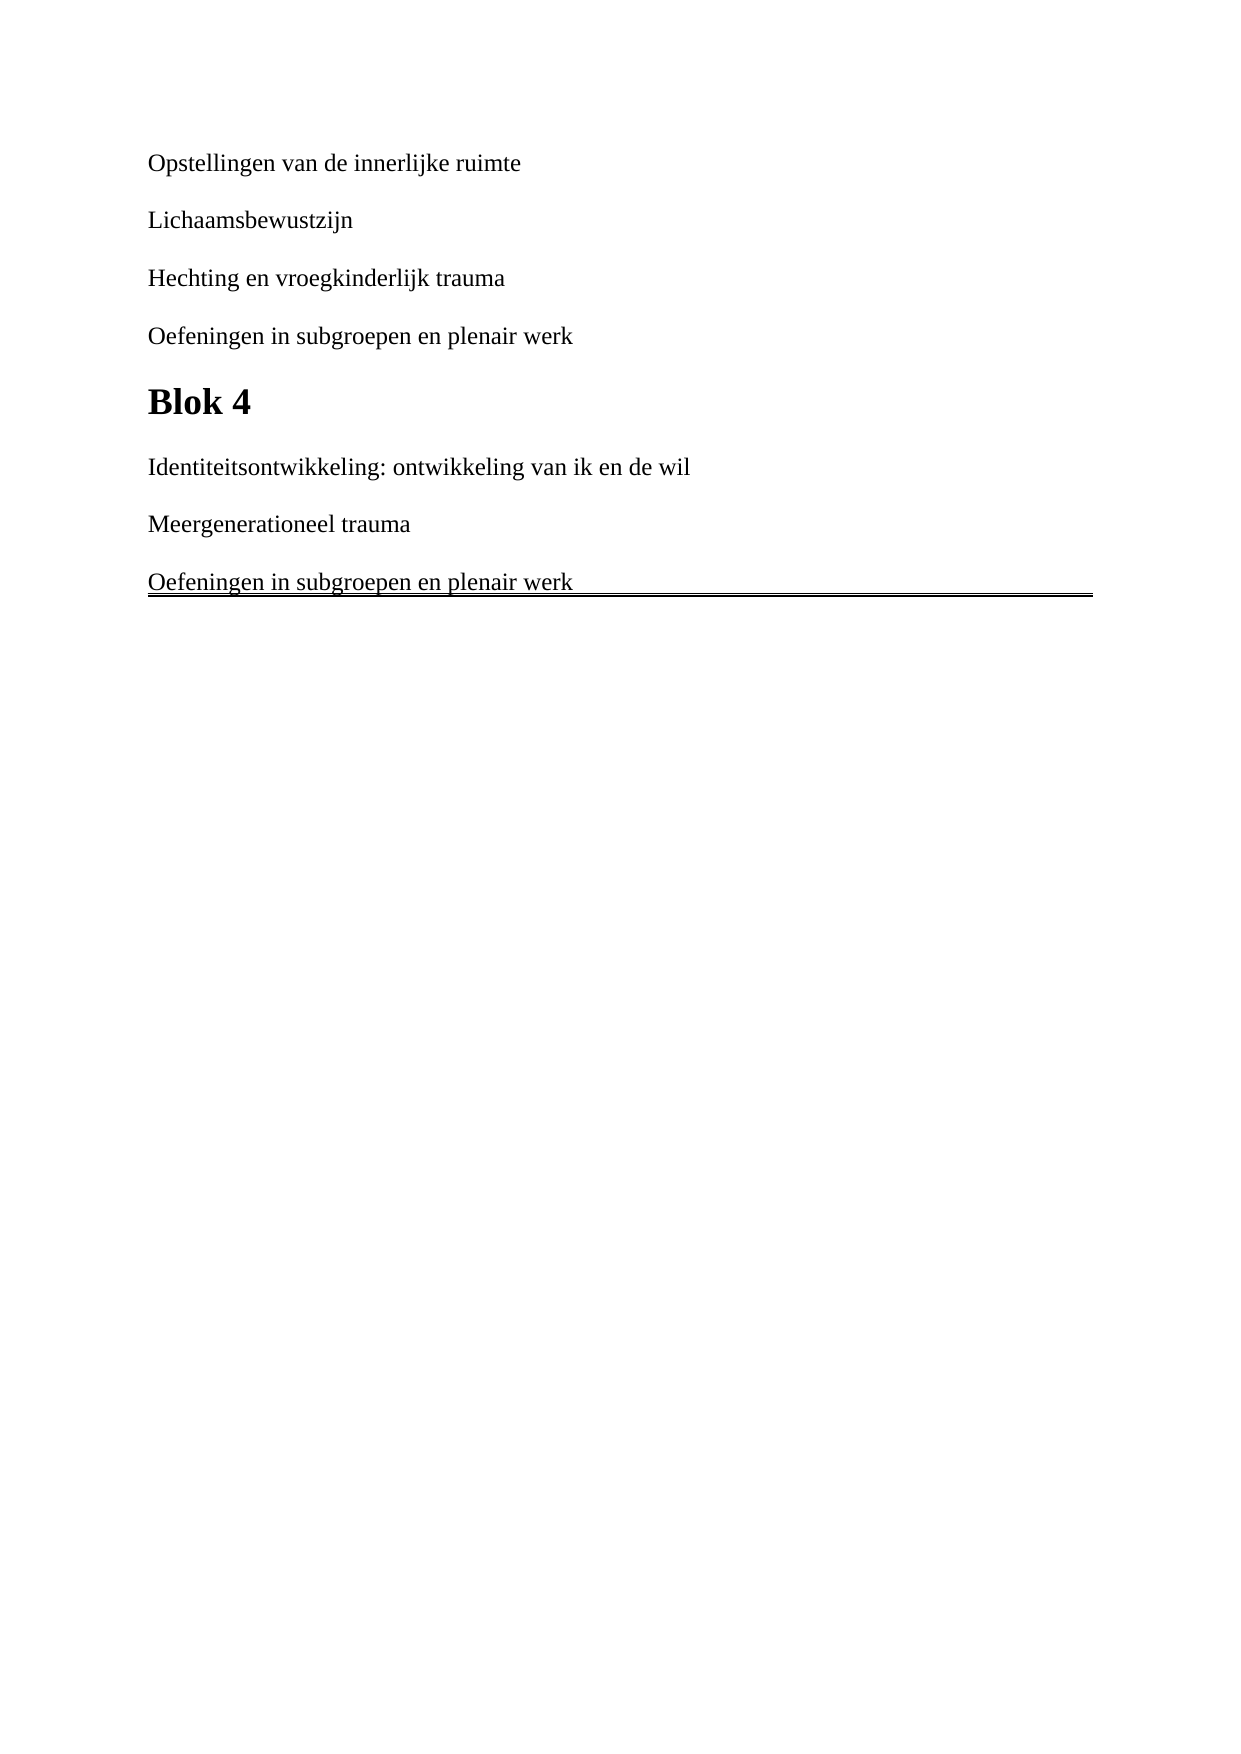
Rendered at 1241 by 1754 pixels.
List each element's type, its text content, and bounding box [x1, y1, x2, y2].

text Meergenerationeel trauma [148, 509, 1093, 538]
text Opstellingen van de innerlijke ruimte [148, 148, 1093, 176]
text Oefeningen in subgroepen en plenair werk [148, 321, 1093, 350]
text Lichaamsbewustzijn [148, 206, 1093, 234]
text Hechting en vroegkinderlijk trauma [148, 263, 1093, 292]
text Identiteitsontwikkeling: ontwikkeling van ik en de wil [148, 452, 1093, 480]
text Blok 4 [148, 379, 1093, 422]
text Oefeningen in subgroepen en plenair werk [148, 567, 1093, 593]
